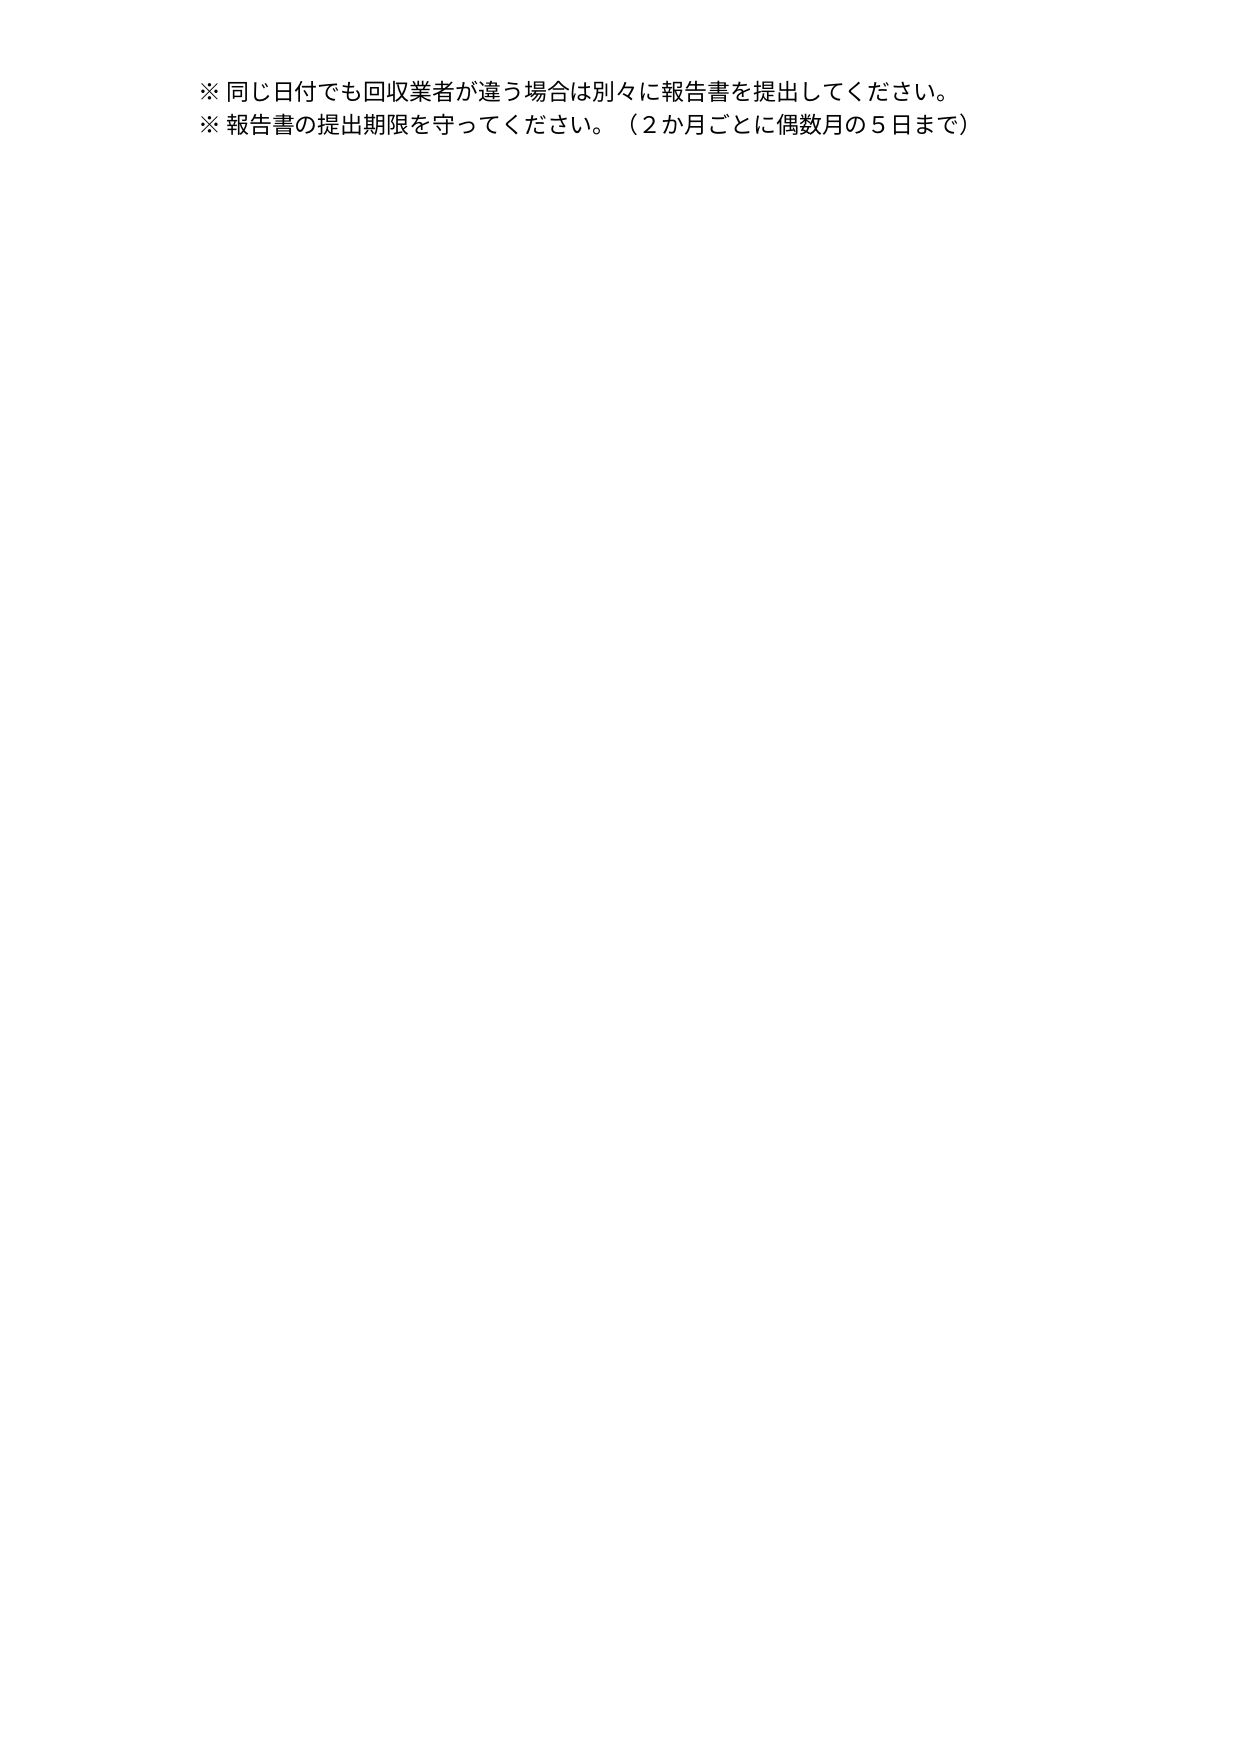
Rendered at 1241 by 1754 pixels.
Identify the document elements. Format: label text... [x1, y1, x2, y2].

text ※ 同じ日付でも回収業者が違う場合は別々に報告書を提出してください。 [106, 74, 1134, 107]
text ※ 報告書の提出期限を守ってください。（２か月ごとに偶数月の５日まで） [106, 107, 1134, 140]
